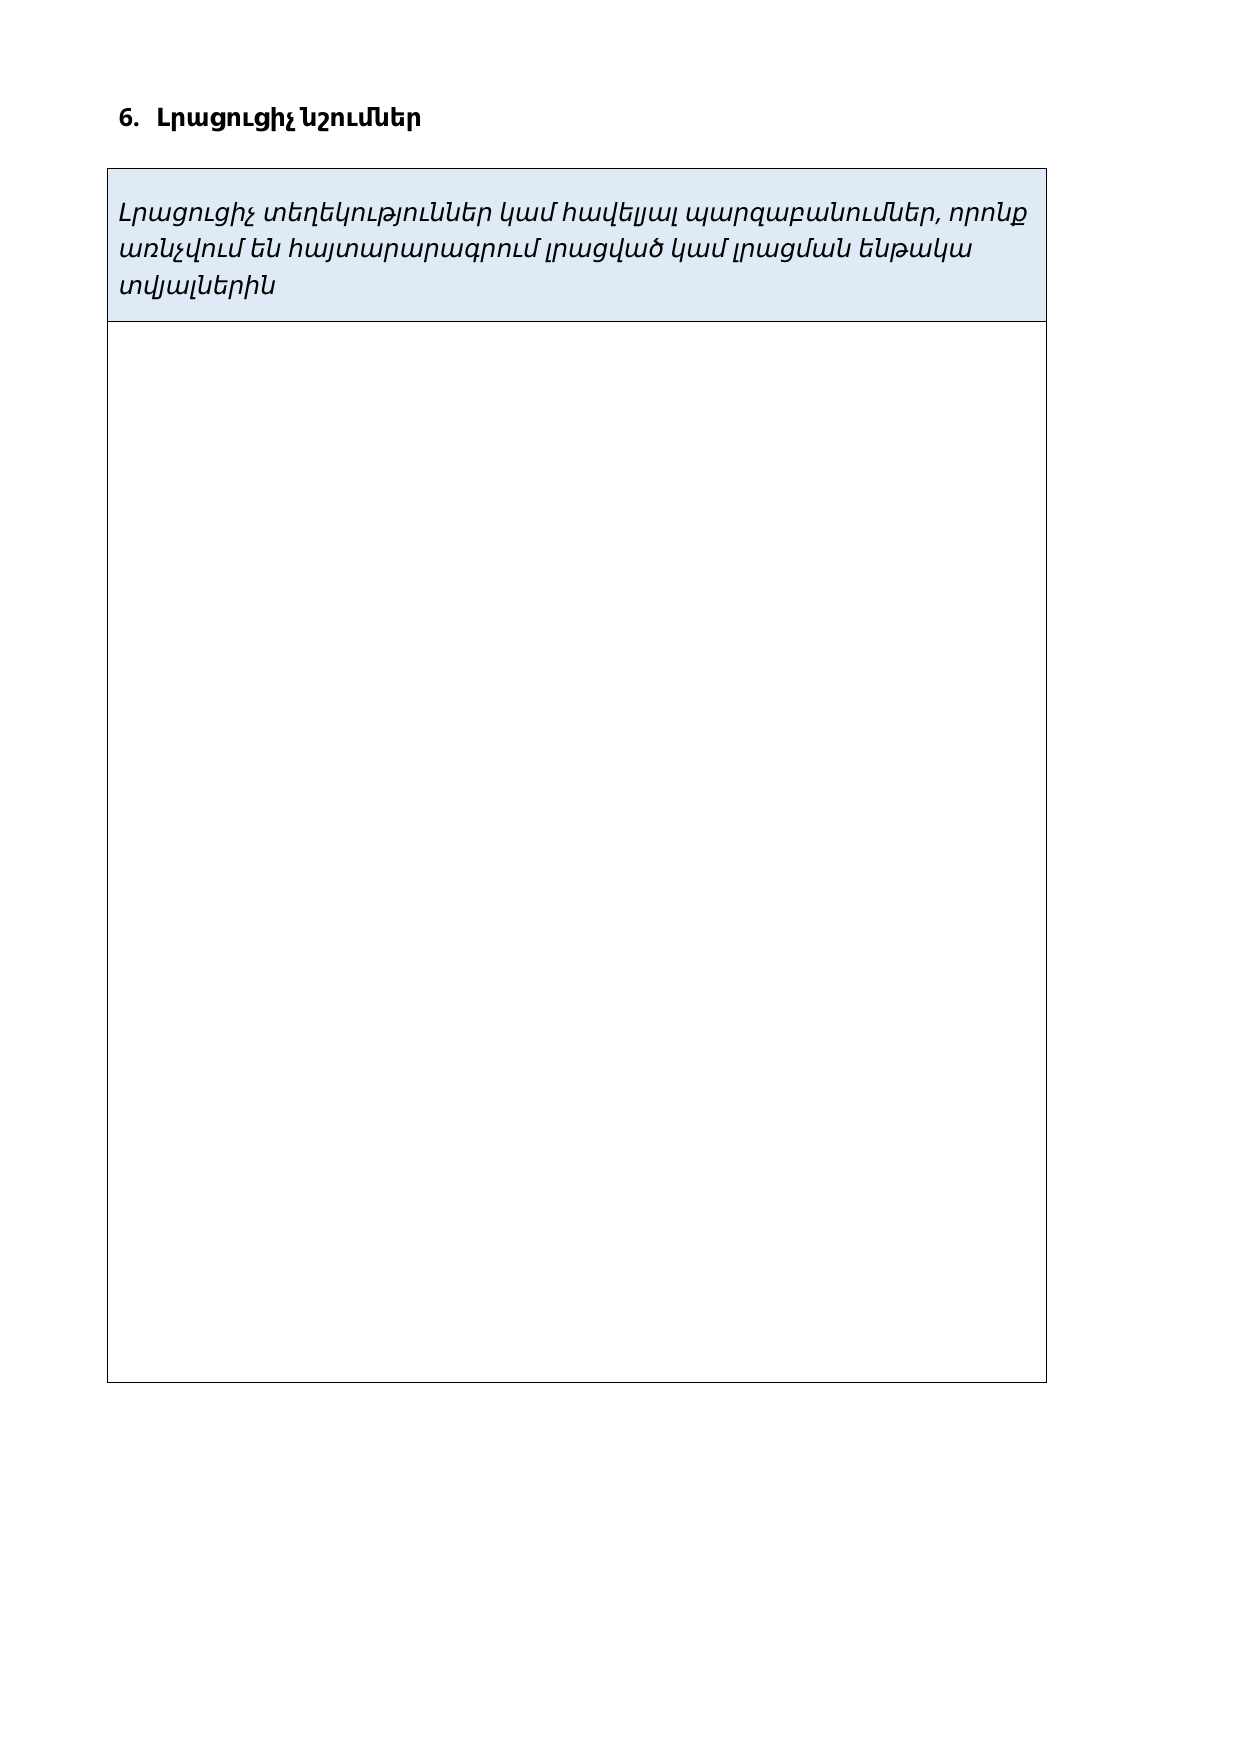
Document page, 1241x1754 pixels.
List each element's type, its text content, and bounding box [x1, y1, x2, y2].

table_cell [108, 322, 1046, 1382]
table_header Լրացուցիչ տեղեկություններ կամ հավելյալ պարզաբանումներ, որոնք առնչվում են հայտարարագրում լրացված կամ լրացման ենթակա տվյալներին [108, 169, 1046, 321]
list Լրացուցիչ նշումներ [118, 100, 1171, 134]
